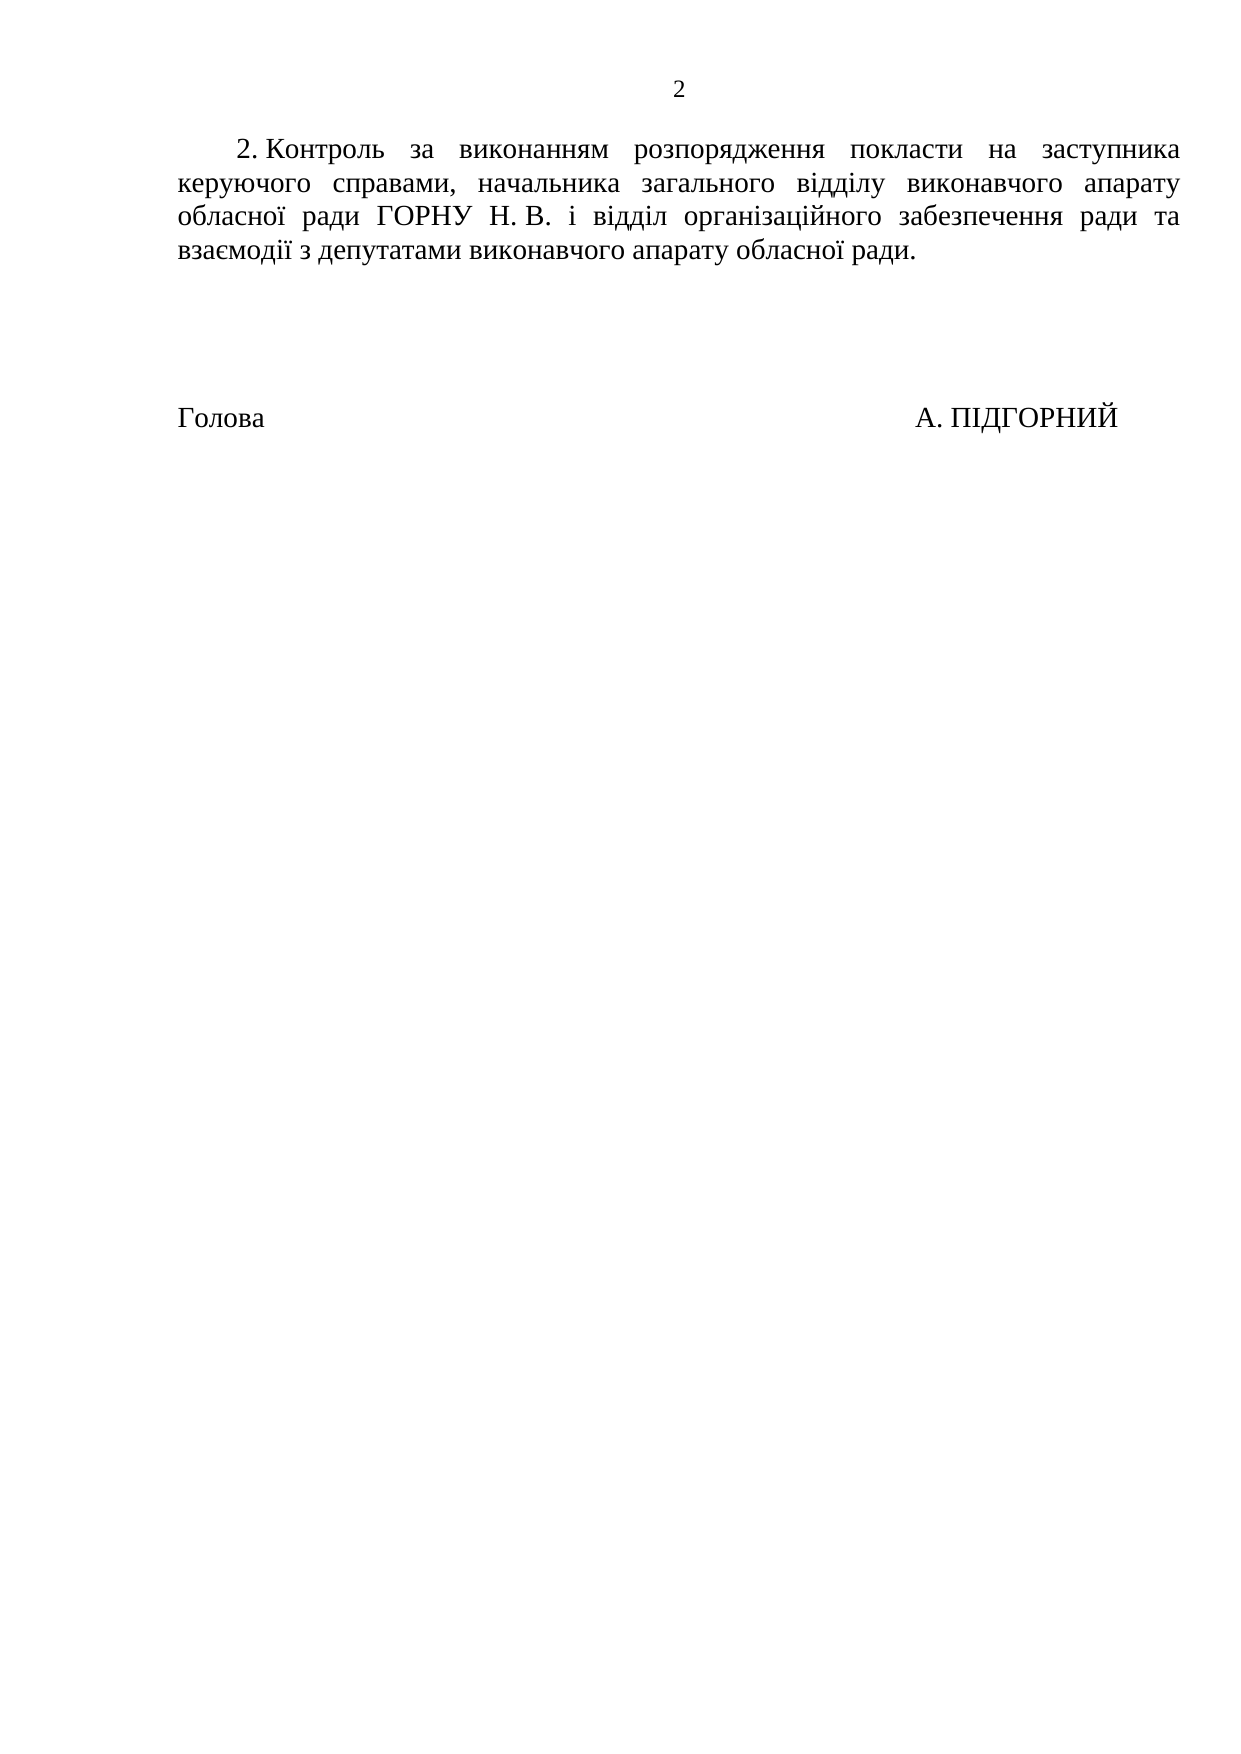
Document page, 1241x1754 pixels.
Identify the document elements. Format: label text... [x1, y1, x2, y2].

text Голова А. ПІДГОРНИЙ [177, 400, 1181, 433]
text 2. Контроль за виконанням розпорядження покласти на заступника керуючого справами, начальника загального відділу виконавчого апарату обласної ради ГОРНУ Н. В. і відділ організаційного забезпечення ради та взаємодії з депутатами виконавчого апарату обласної ради. [177, 131, 1181, 266]
